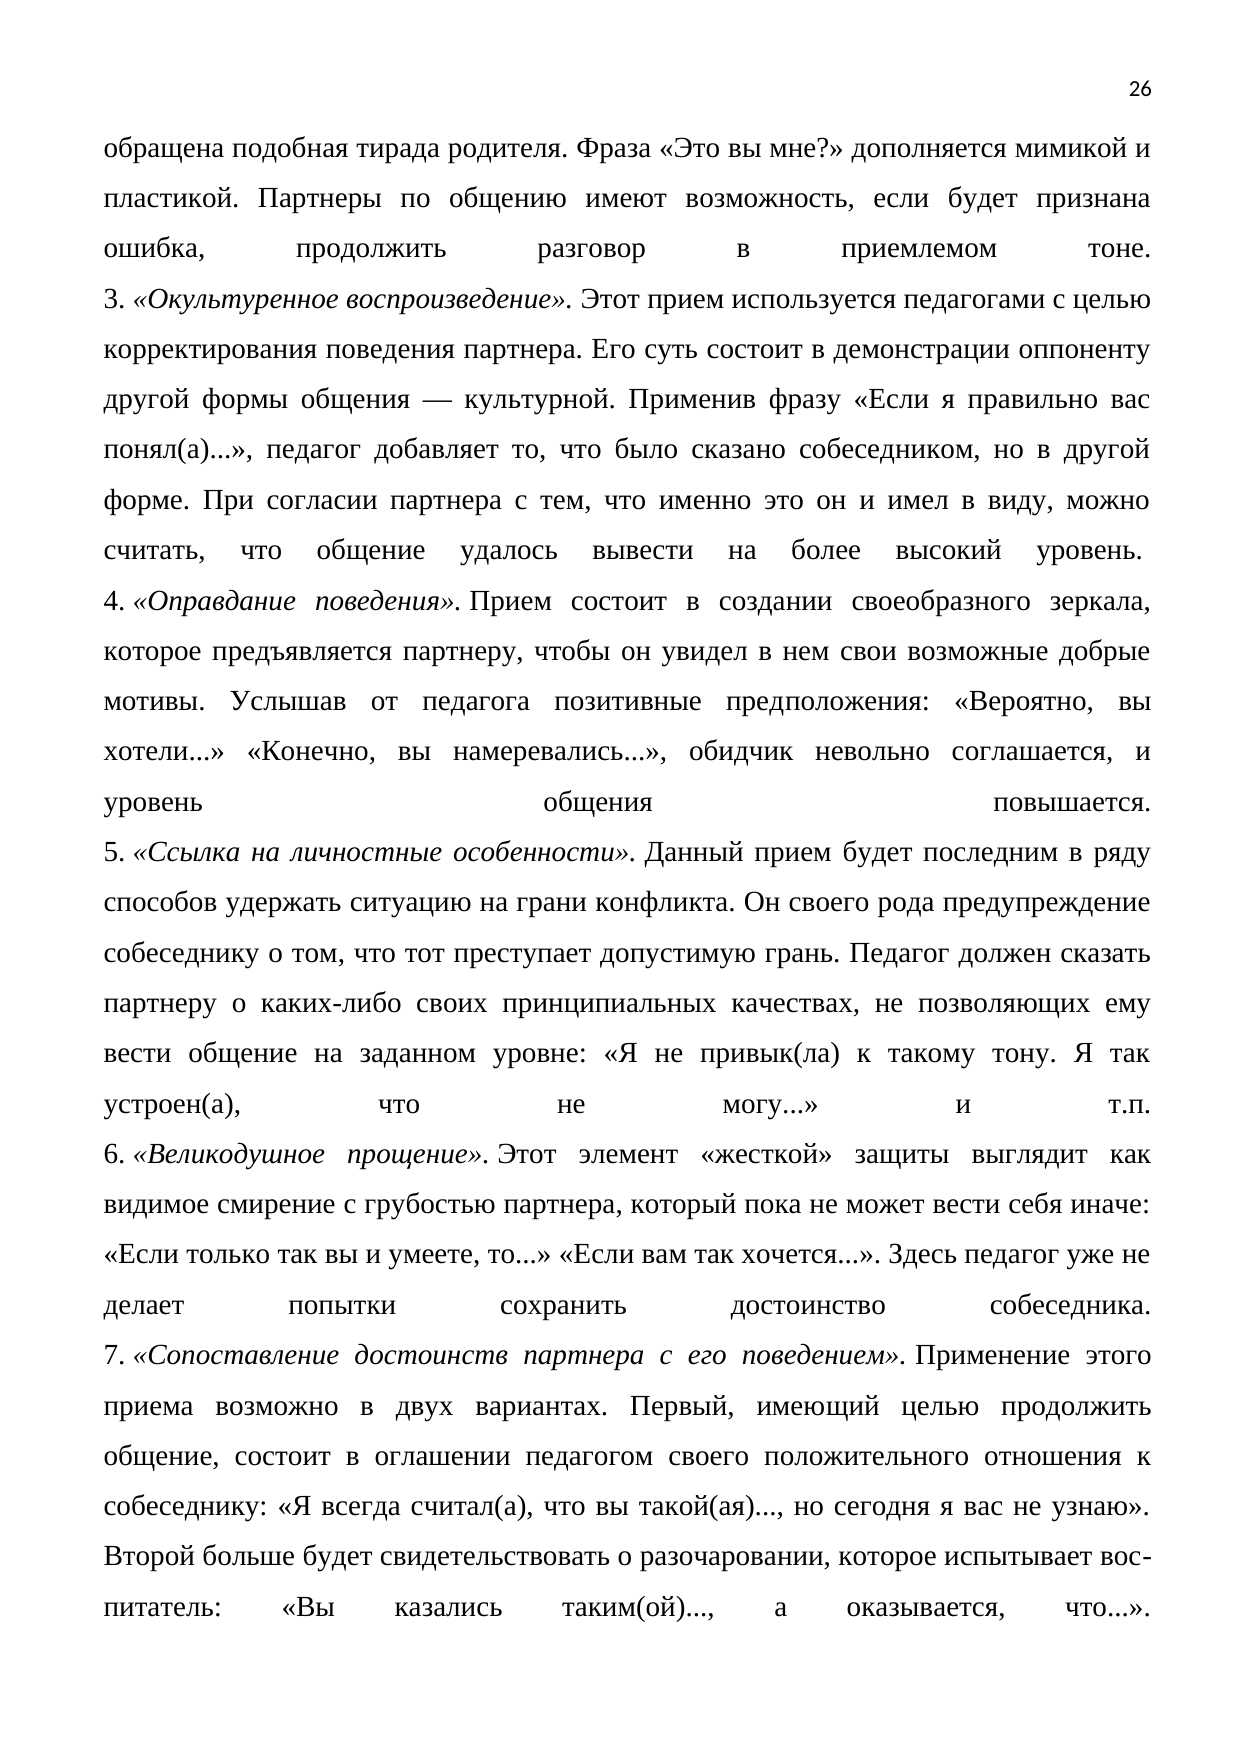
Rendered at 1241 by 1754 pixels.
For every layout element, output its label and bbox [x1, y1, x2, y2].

text [103, 130, 1152, 1622]
